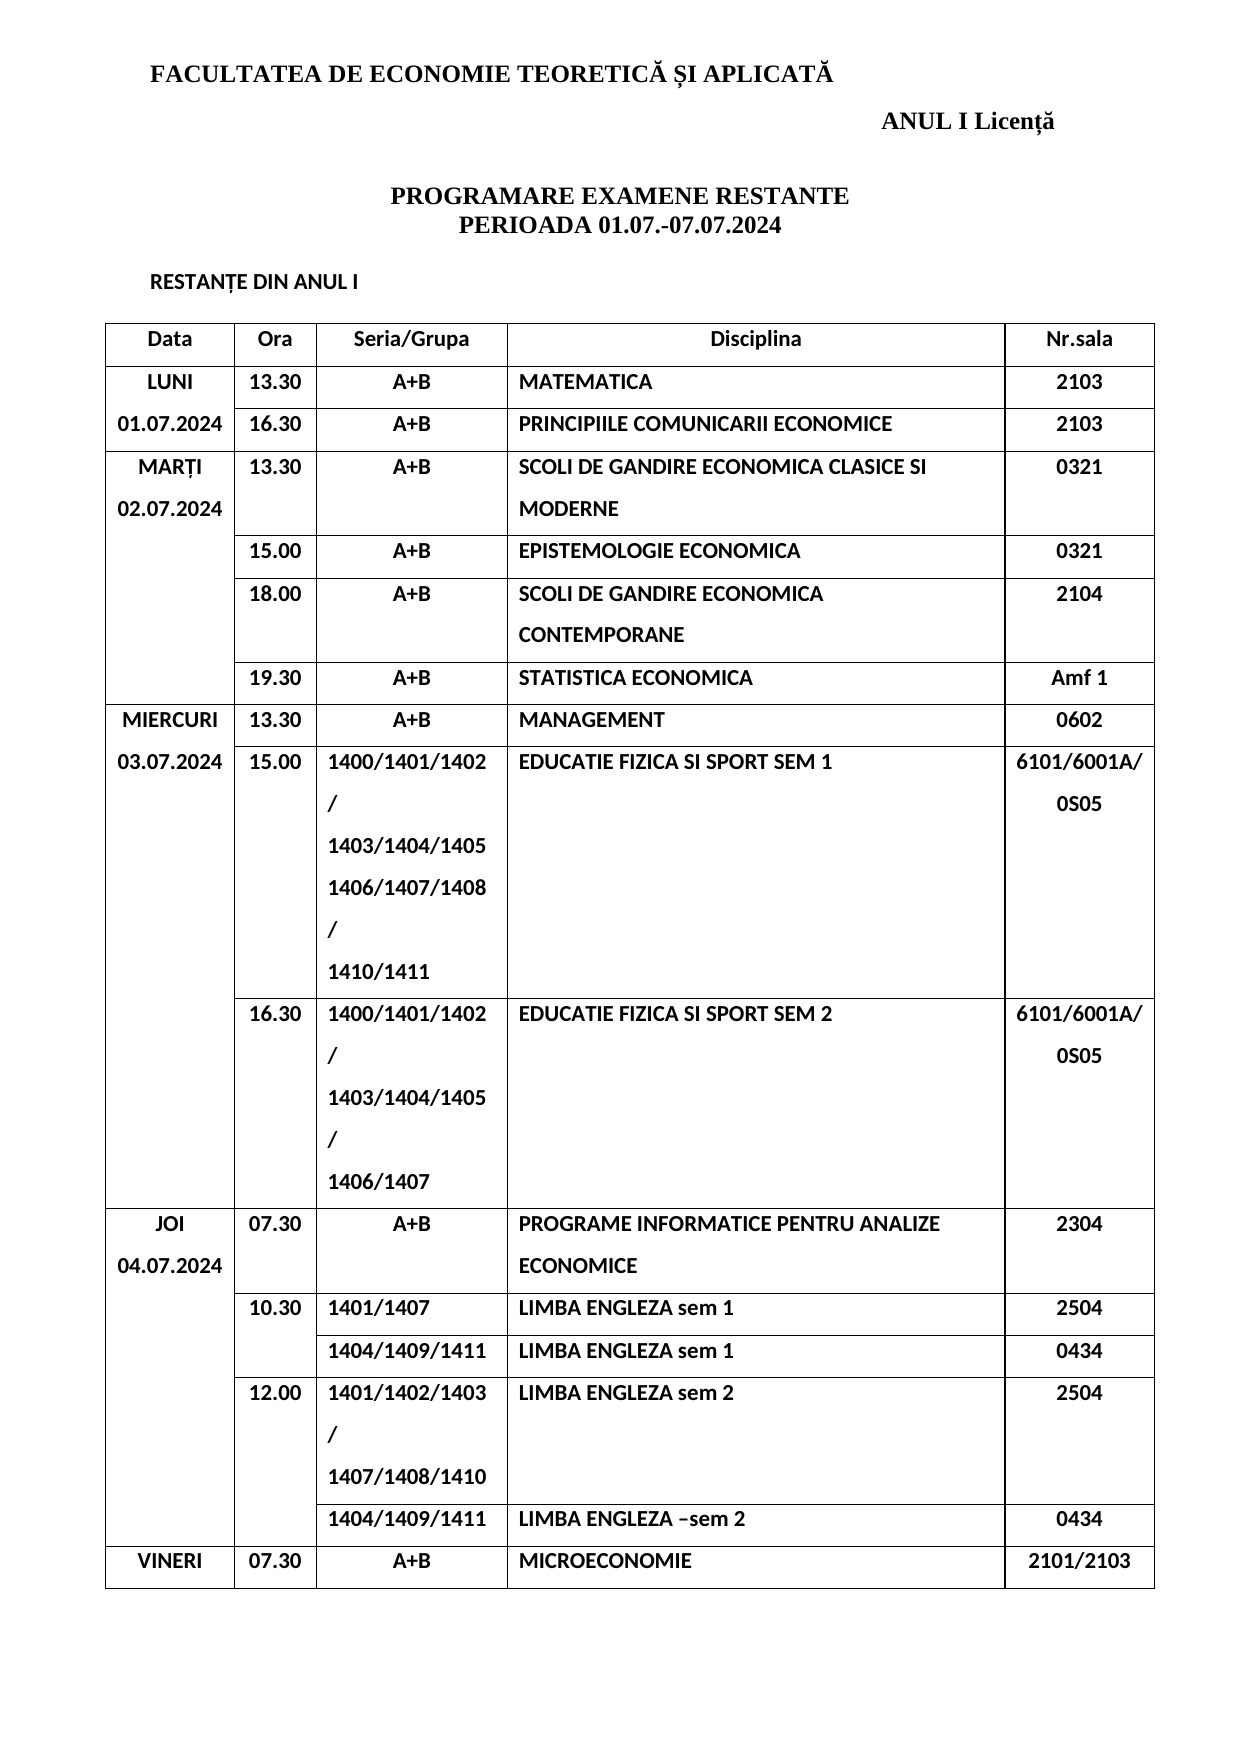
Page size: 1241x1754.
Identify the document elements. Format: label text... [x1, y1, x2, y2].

table_cell MARȚI 02.07.2024 [106, 452, 234, 704]
table_header Nr.sala [1006, 324, 1154, 366]
table_cell 15.00 [235, 747, 316, 998]
table_cell A+B [317, 663, 507, 704]
table_cell PRINCIPIILE COMUNICARII ECONOMICE [508, 409, 1004, 451]
table_cell 07.30 [235, 1209, 316, 1292]
table_cell 1400/1401/1402/ 1403/1404/1405/ 1406/1407 [317, 999, 507, 1208]
table_cell 16.30 [235, 409, 316, 451]
table_cell SCOLI DE GANDIRE ECONOMICA CLASICE SI MODERNE [508, 452, 1004, 535]
table_cell 13.30 [235, 367, 316, 408]
table_cell A+B [317, 705, 507, 746]
text RESTANȚE DIN ANUL I [150, 267, 1090, 295]
table_cell 1404/1409/1411 [317, 1505, 507, 1546]
table_cell 2101/2103 [1006, 1547, 1154, 1588]
text ANUL I Licență [150, 106, 1090, 134]
table_cell 0602 [1006, 705, 1154, 746]
table_cell PROGRAME INFORMATICE PENTRU ANALIZE ECONOMICE [508, 1209, 1004, 1292]
table_cell 15.00 [235, 536, 316, 578]
table_cell JOI 04.07.2024 [106, 1209, 234, 1546]
table_cell EDUCATIE FIZICA SI SPORT SEM 2 [508, 999, 1004, 1208]
table_header Ora [235, 324, 316, 366]
table_cell VINERI 05.07.2024 [106, 1547, 234, 1588]
table_header Seria/Grupa [317, 324, 507, 366]
table_cell 1404/1409/1411 [317, 1336, 507, 1377]
table_cell STATISTICA ECONOMICA [508, 663, 1004, 704]
table_cell A+B [317, 409, 507, 451]
table_cell MANAGEMENT [508, 705, 1004, 746]
table_cell LIMBA ENGLEZA sem 2 [508, 1378, 1004, 1503]
text PERIOADA 01.07.-07.07.2024 [150, 210, 1090, 239]
table_cell 0321 [1006, 536, 1154, 578]
table_cell 1401/1407 [317, 1294, 507, 1335]
table_header Data [106, 324, 234, 366]
text FACULTATEA DE ECONOMIE TEORETICĂ ȘI APLICATĂ [150, 59, 1090, 88]
table_header Disciplina [508, 324, 1004, 366]
text PROGRAMARE EXAMENE RESTANTE [150, 181, 1090, 210]
table_cell 2103 [1006, 367, 1154, 408]
table_cell 07.30 [235, 1547, 316, 1588]
table_cell 12.00 [235, 1378, 316, 1546]
table_cell LIMBA ENGLEZA sem 1 [508, 1336, 1004, 1377]
table_cell MICROECONOMIE [508, 1547, 1004, 1588]
table_cell 10.30 [235, 1294, 316, 1377]
table_cell Amf 1 [1006, 663, 1154, 704]
table_cell 18.00 [235, 579, 316, 662]
table_cell A+B [317, 579, 507, 662]
table_cell SCOLI DE GANDIRE ECONOMICA CONTEMPORANE [508, 579, 1004, 662]
table_cell 6101/6001A/ 0S05 [1006, 747, 1154, 998]
table_cell 13.30 [235, 705, 316, 746]
table_cell EDUCATIE FIZICA SI SPORT SEM 1 [508, 747, 1004, 998]
table_cell A+B [317, 367, 507, 408]
table_cell MATEMATICA [508, 367, 1004, 408]
table_cell 1400/1401/1402/ 1403/1404/1405 1406/1407/1408/ 1410/1411 [317, 747, 507, 998]
table_cell 2504 [1006, 1294, 1154, 1335]
table_cell 2304 [1006, 1209, 1154, 1292]
table_cell 2504 [1006, 1378, 1154, 1503]
table_cell 6101/6001A/ 0S05 [1006, 999, 1154, 1208]
table_cell 0434 [1006, 1505, 1154, 1546]
table_cell EPISTEMOLOGIE ECONOMICA [508, 536, 1004, 578]
table_cell A+B [317, 1209, 507, 1292]
table_cell 0321 [1006, 452, 1154, 535]
table_cell 1401/1402/1403/ 1407/1408/1410 [317, 1378, 507, 1503]
table_cell 0434 [1006, 1336, 1154, 1377]
table_cell 2103 [1006, 409, 1154, 451]
table_cell MIERCURI 03.07.2024 [106, 705, 234, 1208]
table_cell A+B [317, 1547, 507, 1588]
table_cell A+B [317, 452, 507, 535]
table_cell 2104 [1006, 579, 1154, 662]
table_cell LIMBA ENGLEZA sem 1 [508, 1294, 1004, 1335]
table_cell A+B [317, 536, 507, 578]
table_cell 19.30 [235, 663, 316, 704]
table_cell LIMBA ENGLEZA –sem 2 [508, 1505, 1004, 1546]
table_cell 16.30 [235, 999, 316, 1208]
table_cell 13.30 [235, 452, 316, 535]
table_cell LUNI 01.07.2024 [106, 367, 234, 451]
